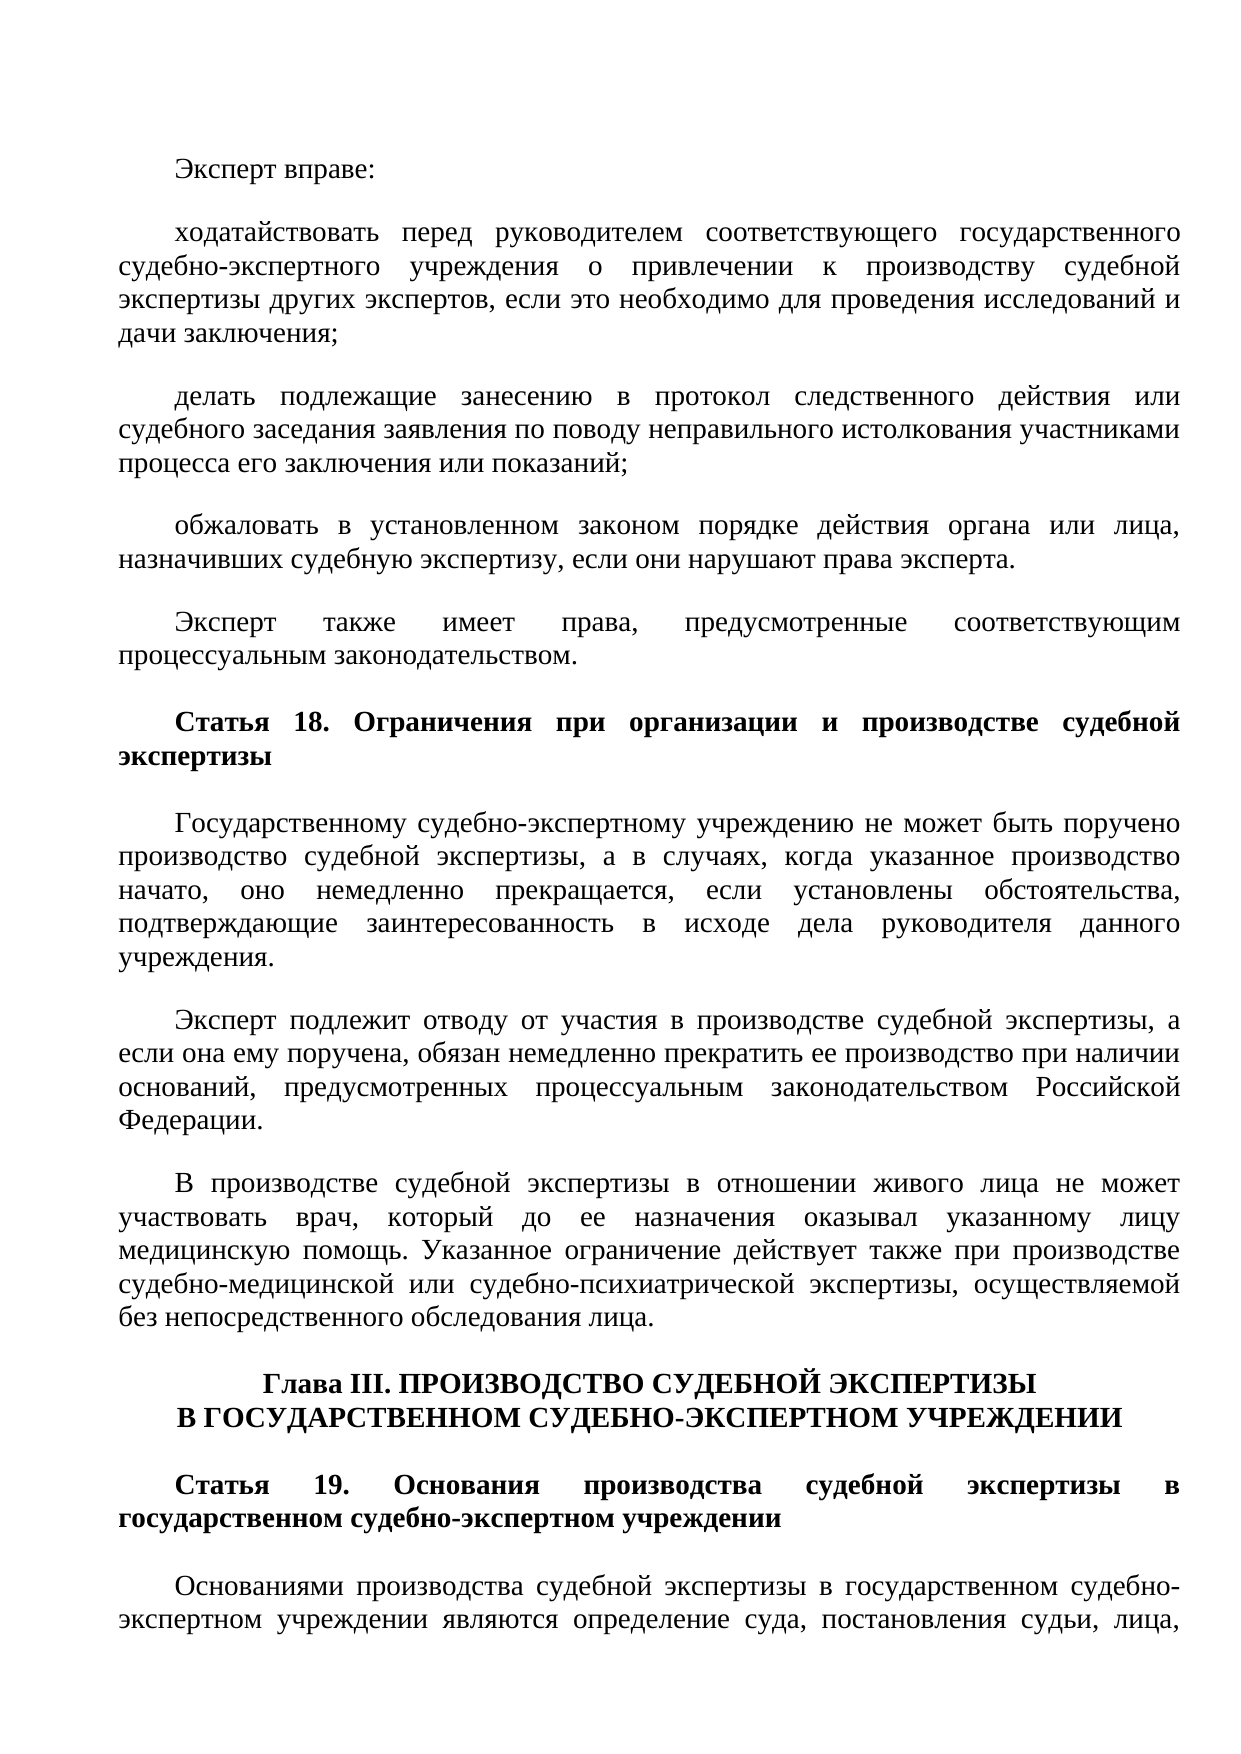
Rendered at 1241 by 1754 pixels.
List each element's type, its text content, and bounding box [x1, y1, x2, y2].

text В производстве судебной экспертизы в отношении живого лица не может участвовать врач, который до ее назначения оказывал указанному лицу медицинскую помощь. Указанное ограничение действует также при производстве судебно-медицинской или судебно-психиатрической экспертизы, осуществляемой без непосредственного обследования лица. [118, 1165, 1181, 1333]
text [118, 1568, 1181, 1635]
text обжаловать в установленном законом порядке действия органа или лица, назначивших судебную экспертизу, если они нарушают права эксперта. [118, 507, 1181, 574]
title Глава III. ПРОИЗВОДСТВО СУДЕБНОЙ ЭКСПЕРТИЗЫ [118, 1366, 1181, 1400]
title Статья 18. Ограничения при организации и производстве судебной экспертизы [118, 704, 1181, 771]
text Эксперт также имеет права, предусмотренные соответствующим процессуальным законодательством. [118, 604, 1181, 671]
text Государственному судебно-экспертному учреждению не может быть поручено производство судебной экспертизы, а в случаях, когда указанное производство начато, оно немедленно прекращается, если установлены обстоятельства, подтверждающие заинтересованность в исходе дела руководителя данного учреждения. [118, 805, 1181, 973]
text ходатайствовать перед руководителем соответствующего государственного судебно-экспертного учреждения о привлечении к производству судебной экспертизы других экспертов, если это необходимо для проведения исследований и дачи заключения; [118, 214, 1181, 348]
text Эксперт подлежит отводу от участия в производстве судебной экспертизы, а если она ему поручена, обязан немедленно прекратить ее производство при наличии оснований, предусмотренных процессуальным законодательством Российской Федерации. [118, 1002, 1181, 1136]
title Статья 19. Основания производства судебной экспертизы в государственном судебно-экспертном учреждении [118, 1467, 1181, 1534]
title В ГОСУДАРСТВЕННОМ СУДЕБНО-ЭКСПЕРТНОМ УЧРЕЖДЕНИИ [118, 1400, 1181, 1433]
text Эксперт вправе: [118, 152, 1181, 185]
text делать подлежащие занесению в протокол следственного действия или судебного заседания заявления по поводу неправильного истолкования участниками процесса его заключения или показаний; [118, 378, 1181, 478]
